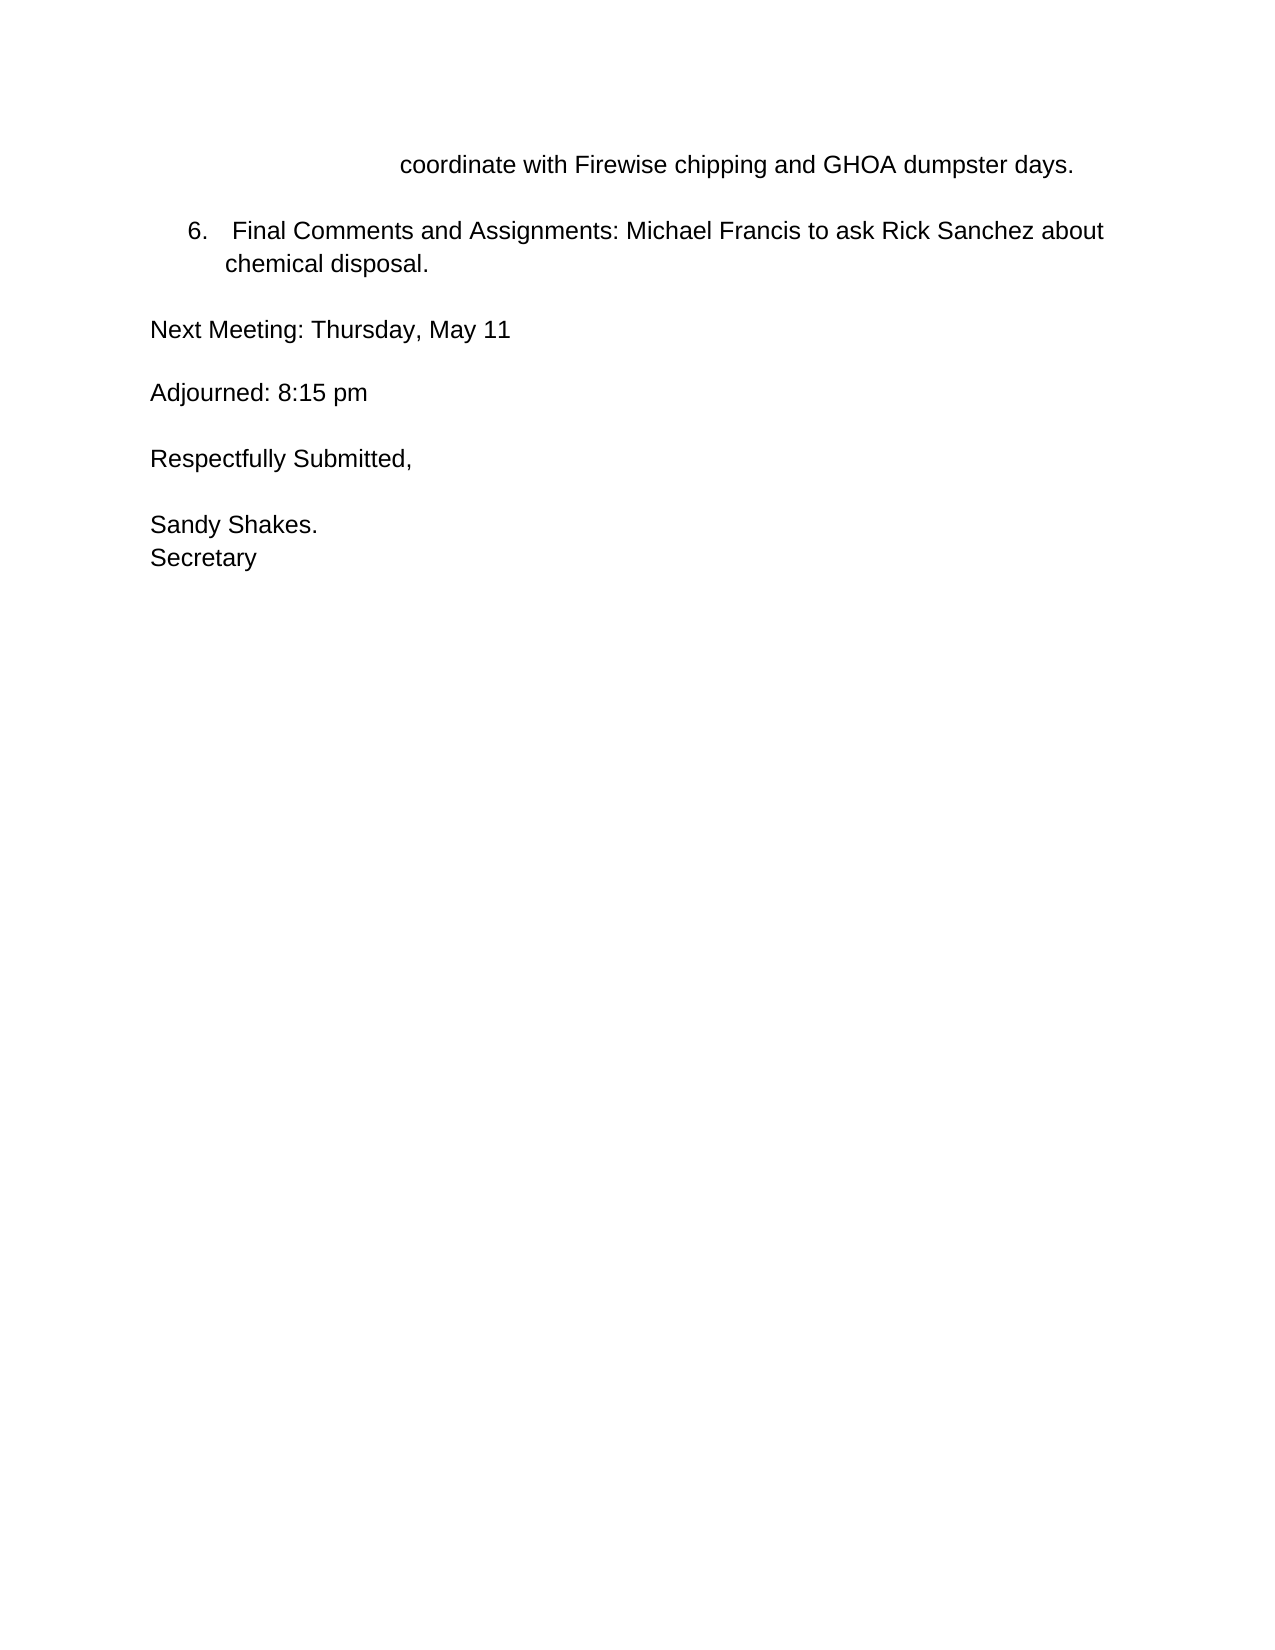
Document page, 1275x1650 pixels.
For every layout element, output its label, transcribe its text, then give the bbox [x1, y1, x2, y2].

text Next Meeting: Thursday, May 11 [150, 315, 1125, 344]
list Final Comments and Assignments: Michael Francis to ask Rick Sanchez about chemical disposal. [187, 216, 1125, 278]
text Sandy Shakes. [150, 510, 1125, 539]
text Respectfully Submitted, [150, 444, 1125, 473]
text Secretary [150, 543, 1125, 572]
text coordinate with Firewise chipping and GHOA dumpster days. [150, 150, 1125, 179]
text Adjourned: 8:15 pm [150, 378, 1125, 407]
